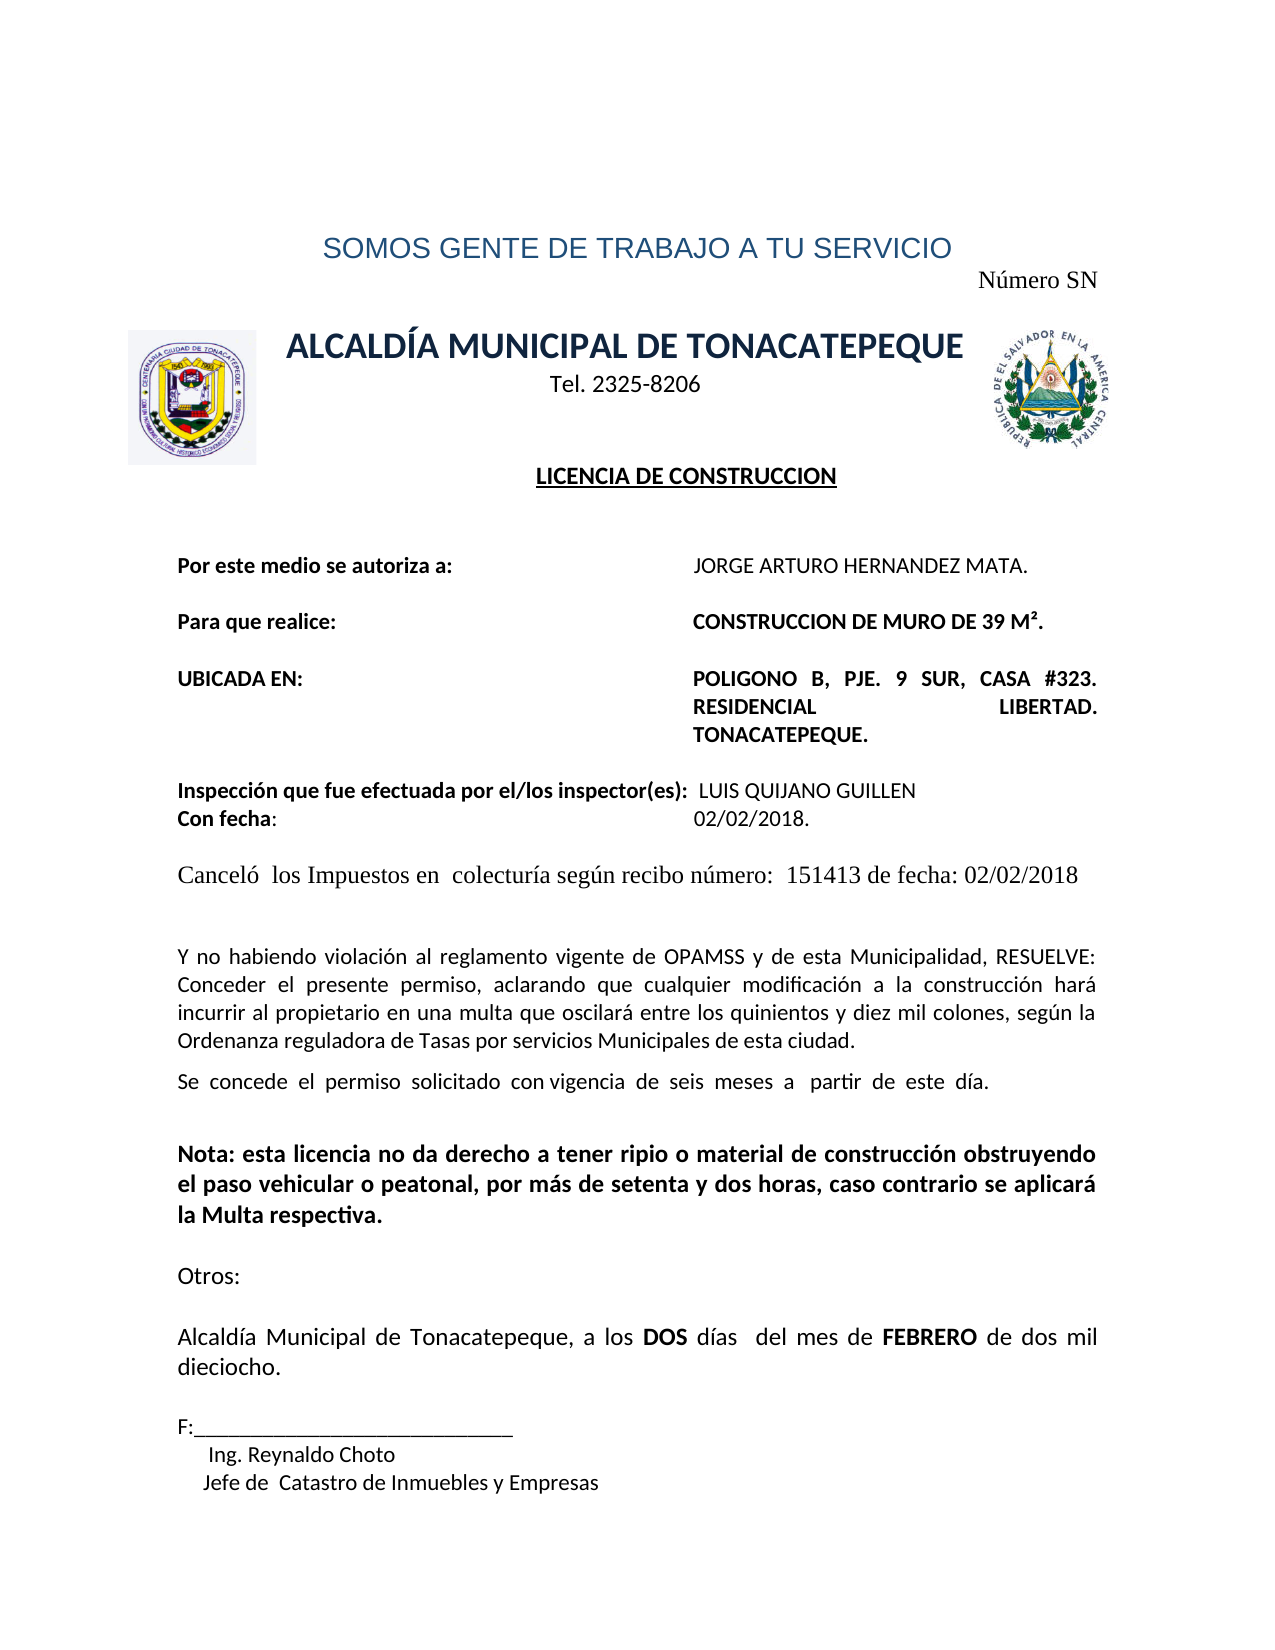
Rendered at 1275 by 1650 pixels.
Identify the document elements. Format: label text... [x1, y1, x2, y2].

text Ing. Reynaldo Choto [177, 1441, 1098, 1468]
text Canceló los Impuestos en colecturía según recibo número: 151413 de fecha: 02/02/2018 [177, 860, 1098, 889]
text SOMOS GENTE DE TRABAJO A TU SERVICIO [177, 231, 1098, 265]
text Otros: [177, 1260, 1098, 1290]
text Alcaldía Municipal de Tonacatepeque, a los DOS días del mes de FEBRERO de dos mil dieciocho. [177, 1321, 1098, 1382]
text Número SN [177, 265, 1098, 294]
text ALCALDÍA MUNICIPAL DE TONACATEPEQUE [177, 322, 1098, 368]
text UBICADA EN: POLIGONO B, PJE. 9 SUR, CASA #323. RESIDENCIAL LIBERTAD. TONACATEPEQUE. [177, 664, 1098, 748]
text Nota: esta licencia no da derecho a tener ripio o material de construcción obstruyendo el paso vehicular o peatonal, por más de setenta y dos horas, caso contrario se aplicará respectiva. [177, 1138, 1098, 1229]
picture [128, 330, 257, 465]
text Inspección que fue efectuada por el/los inspector(es): LUIS QUIJANO GUILLEN [177, 776, 1098, 804]
text Jefe de Catastro de Inmuebles y Empresas [177, 1468, 1098, 1497]
text Con fecha: 02/02/2018. [177, 804, 1098, 832]
text LICENCIA DE CONSTRUCCION [177, 460, 1098, 490]
text Se concede el permiso solicitado con vigencia de seis meses a partir de este día. [177, 1067, 1098, 1095]
text Y no habiendo violación al reglamento vigente de OPAMSS y de esta Municipalidad, RESUELVE: Conceder el presente permiso, aclarando que cualquier modificación a la construcción hará incurrir al propietario en una multa que oscilará entre los quinientos y diez mil colones, según la Ordenanza reguladora de Tasas por servicios Municipales de esta ciudad. [177, 942, 1098, 1054]
picture [993, 330, 1109, 449]
text Tel. 2325-8206 [257, 368, 993, 399]
text Por este medio se autoriza a: JORGE ARTURO HERNANDEZ MATA. [177, 551, 1098, 579]
text Para que realice: CONSTRUCCION DE MURO DE 39 M². [177, 607, 1098, 636]
text F:____________________________ [177, 1412, 1098, 1441]
